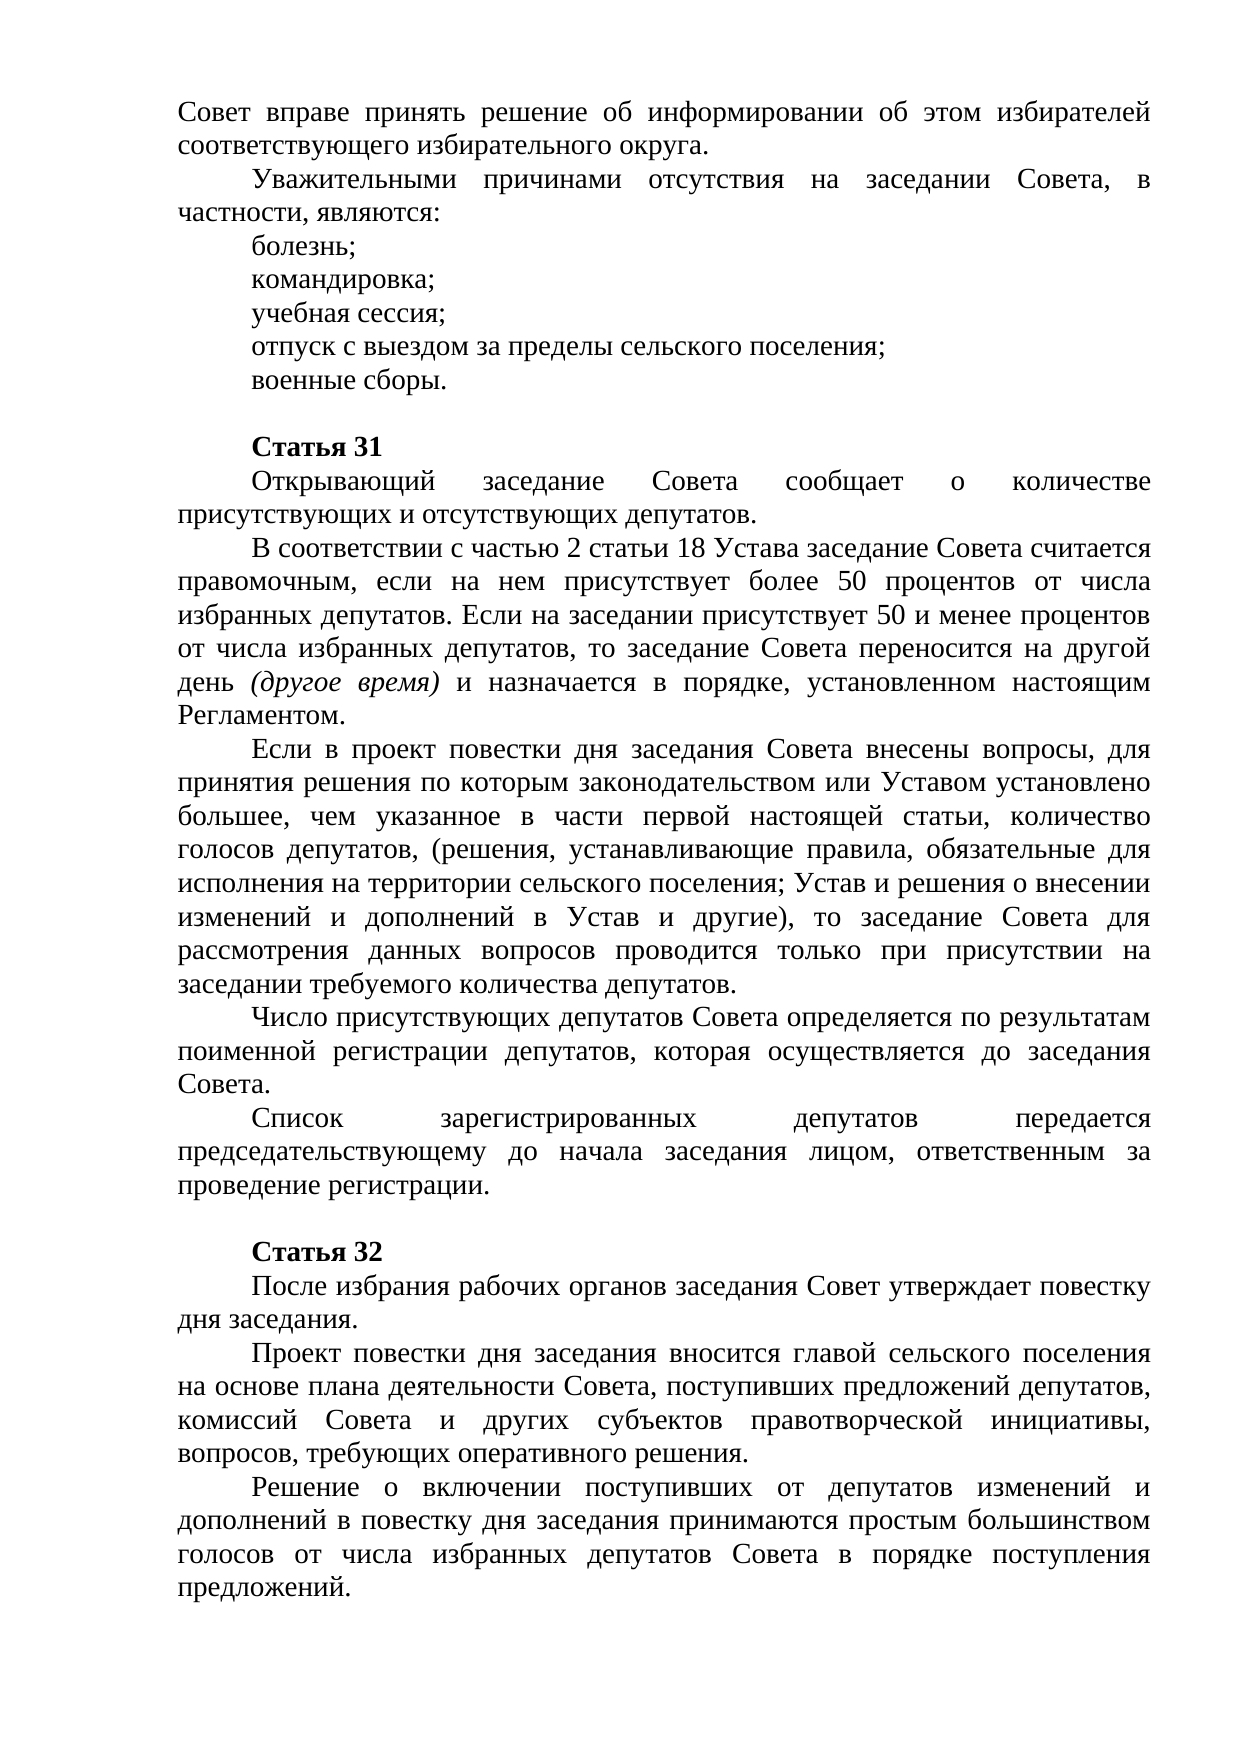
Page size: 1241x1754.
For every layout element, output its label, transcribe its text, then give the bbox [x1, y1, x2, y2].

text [177, 94, 1152, 161]
text Число присутствующих депутатов Совета определяется по результатам поименной регистрации депутатов, которая осуществляется до заседания Совета. [177, 999, 1152, 1100]
text Проект повестки дня заседания вносится главой сельского поселения на основе плана деятельности Совета, поступивших предложений депутатов, комиссий Совета и других субъектов правотворческой инициативы, вопросов, требующих оперативного решения. [177, 1335, 1152, 1469]
text После избрания рабочих органов заседания Совет утверждает повестку дня заседания. [177, 1268, 1152, 1335]
text болезнь; [177, 228, 1152, 261]
text военные сборы. [177, 362, 1152, 396]
text Решение о включении поступивших от депутатов изменений и дополнений в повестку дня заседания принимаются простым большинством голосов от числа избранных депутатов Совета в порядке поступления предложений. [177, 1469, 1152, 1603]
text учебная сессия; [177, 295, 1152, 328]
text Статья 32 [177, 1234, 1152, 1268]
text Список зарегистрированных депутатов передается председательствующему до начала заседания лицом, ответственным за проведение регистрации. [177, 1100, 1152, 1201]
text Уважительными причинами отсутствия на заседании Совета, в частности, являются: [177, 161, 1152, 228]
text командировка; [177, 261, 1152, 295]
text Если в проект повестки дня заседания Совета внесены вопросы, для принятия решения по которым законодательством или Уставом установлено большее, чем указанное в части первой настоящей статьи, количество голосов депутатов, (решения, устанавливающие правила, обязательные для исполнения на территории сельского поселения; Устав и решения о внесении изменений и дополнений в Устав и другие), то заседание Совета для рассмотрения данных вопросов проводится только при присутствии на заседании требуемого количества депутатов. [177, 731, 1152, 999]
text отпуск с выездом за пределы сельского поселения; [177, 328, 1152, 362]
text Открывающий заседание Совета сообщает о количестве присутствующих и отсутствующих депутатов. [177, 463, 1152, 530]
text Статья 31 [177, 429, 1152, 463]
text В соответствии с частью 2 статьи 18 Устава заседание Совета считается правомочным, если на нем присутствует более 50 процентов от числа избранных депутатов. Если на заседании присутствует 50 и менее процентов от числа избранных депутатов, то заседание Совета переносится на другой день (другое время) и назначается в порядке, установленном настоящим Регламентом. [177, 530, 1152, 731]
